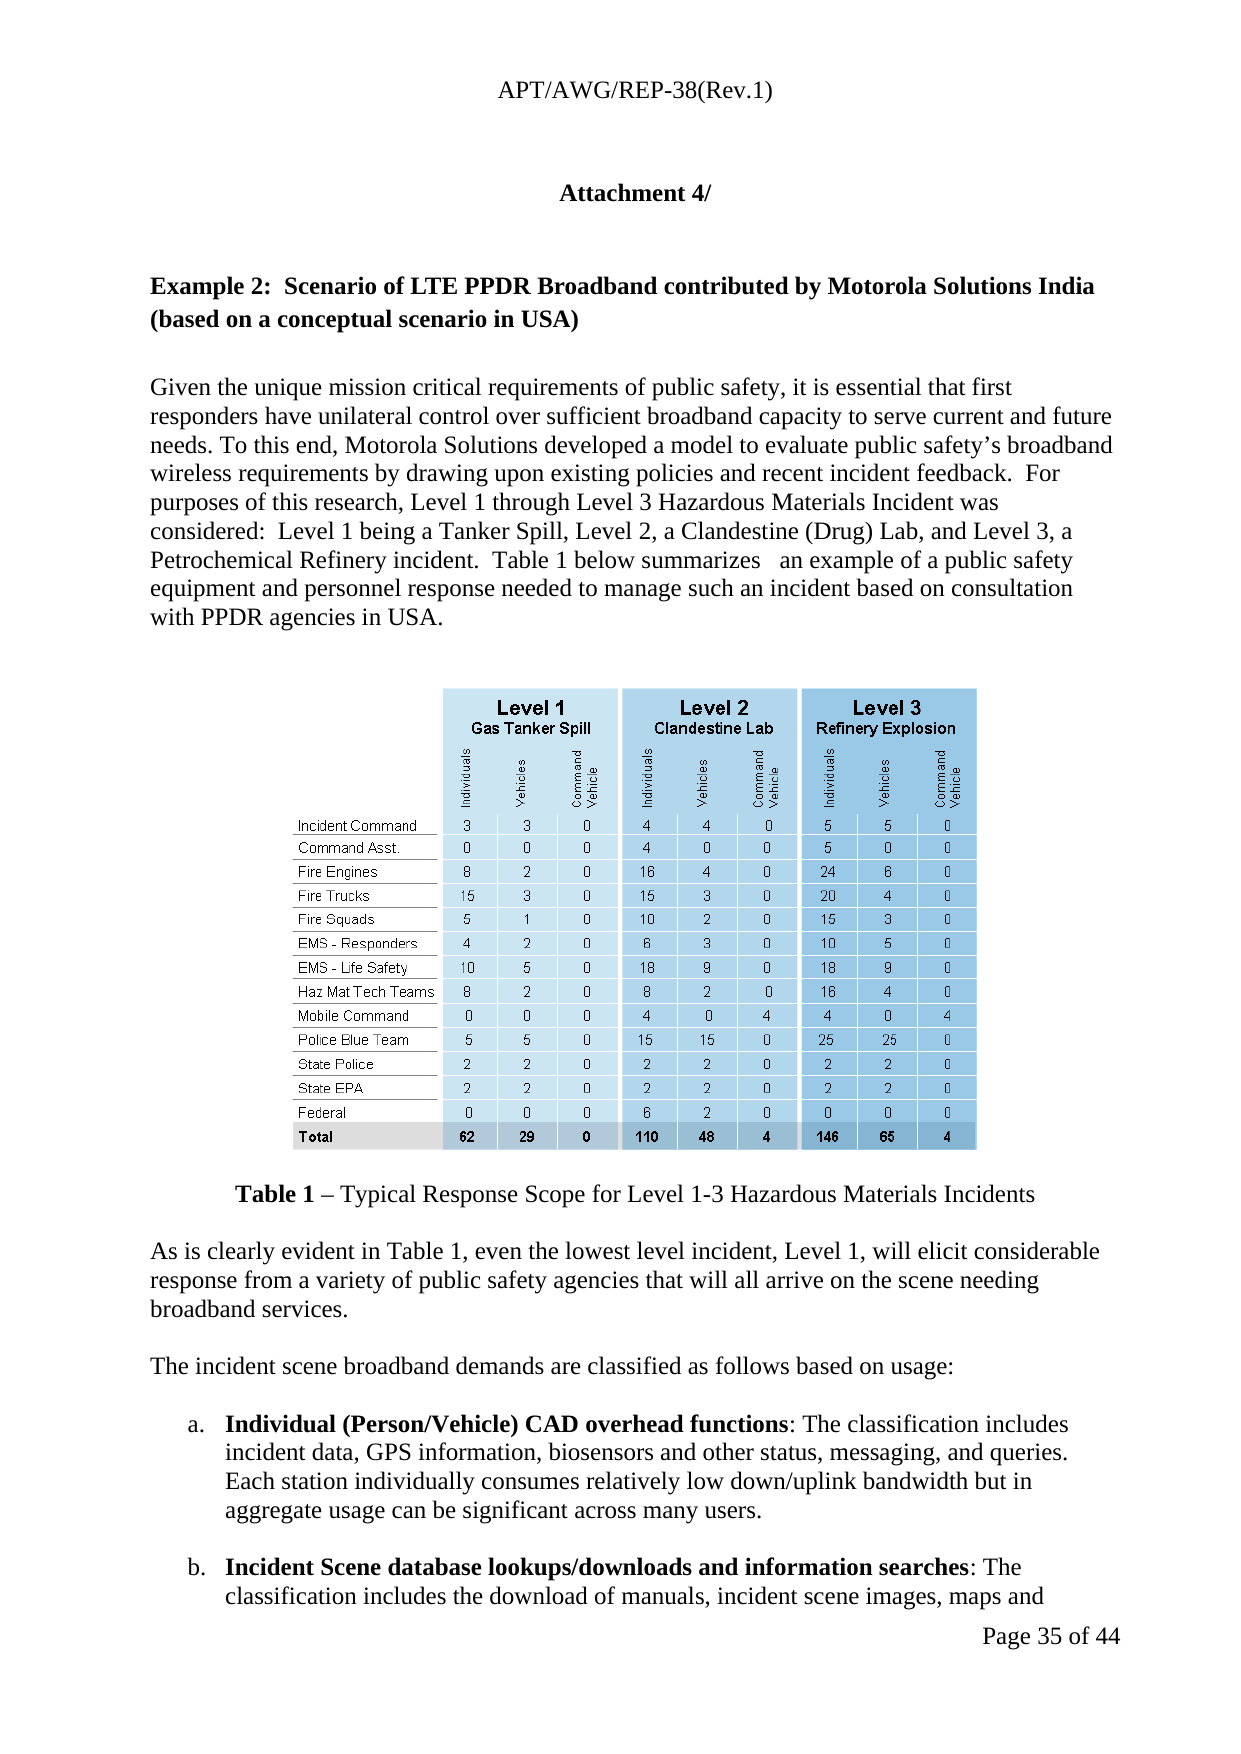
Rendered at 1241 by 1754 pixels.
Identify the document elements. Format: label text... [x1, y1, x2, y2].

text Attachment 4/ [150, 178, 1120, 207]
text Given the unique mission critical requirements of public safety, it is essential that first responders have unilateral control over sufficient broadband capacity to serve current and future needs. To this end, Motorola Solutions developed a model to evaluate public safety’s broadband wireless requirements by drawing upon existing policies and recent incident feedback. For purposes of this research, Level 1 through Level 3 Hazardous Materials Incident was considered: Level 1 being a Tanker Spill, Level 2, a Clandestine (Drug) Lab, and Level 3, a Petrochemical Refinery incident. Table 1 below summarizes an example of a public safety equipment and personnel response needed to manage such an incident based on consultation with PPDR agencies in USA. [150, 372, 1120, 660]
text Example 2: Scenario of LTE PPDR Broadband contributed by Motorola Solutions India (based on a conceptual scenario in USA) [150, 271, 1120, 333]
picture [292, 688, 978, 1150]
text The incident scene broadband demands are classified as follows based on usage: [150, 1351, 1120, 1409]
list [187, 1552, 1120, 1610]
text As is clearly evident in Table 1, even the lowest level incident, Level 1, will elicit considerable response from a variety of public safety agencies that will all arrive on the scene needing broadband services. [150, 1236, 1120, 1322]
text Table 1 – Typical Response Scope for Level 1-3 Hazardous Materials Incidents [150, 1179, 1120, 1207]
list Individual (Person/Vehicle) CAD overhead functions: The classification includes incident data, GPS information, biosensors and other status, messaging, and queries. Each station individually consumes relatively low down/uplink bandwidth but in aggregate usage can be significant across many users. [187, 1409, 1120, 1552]
